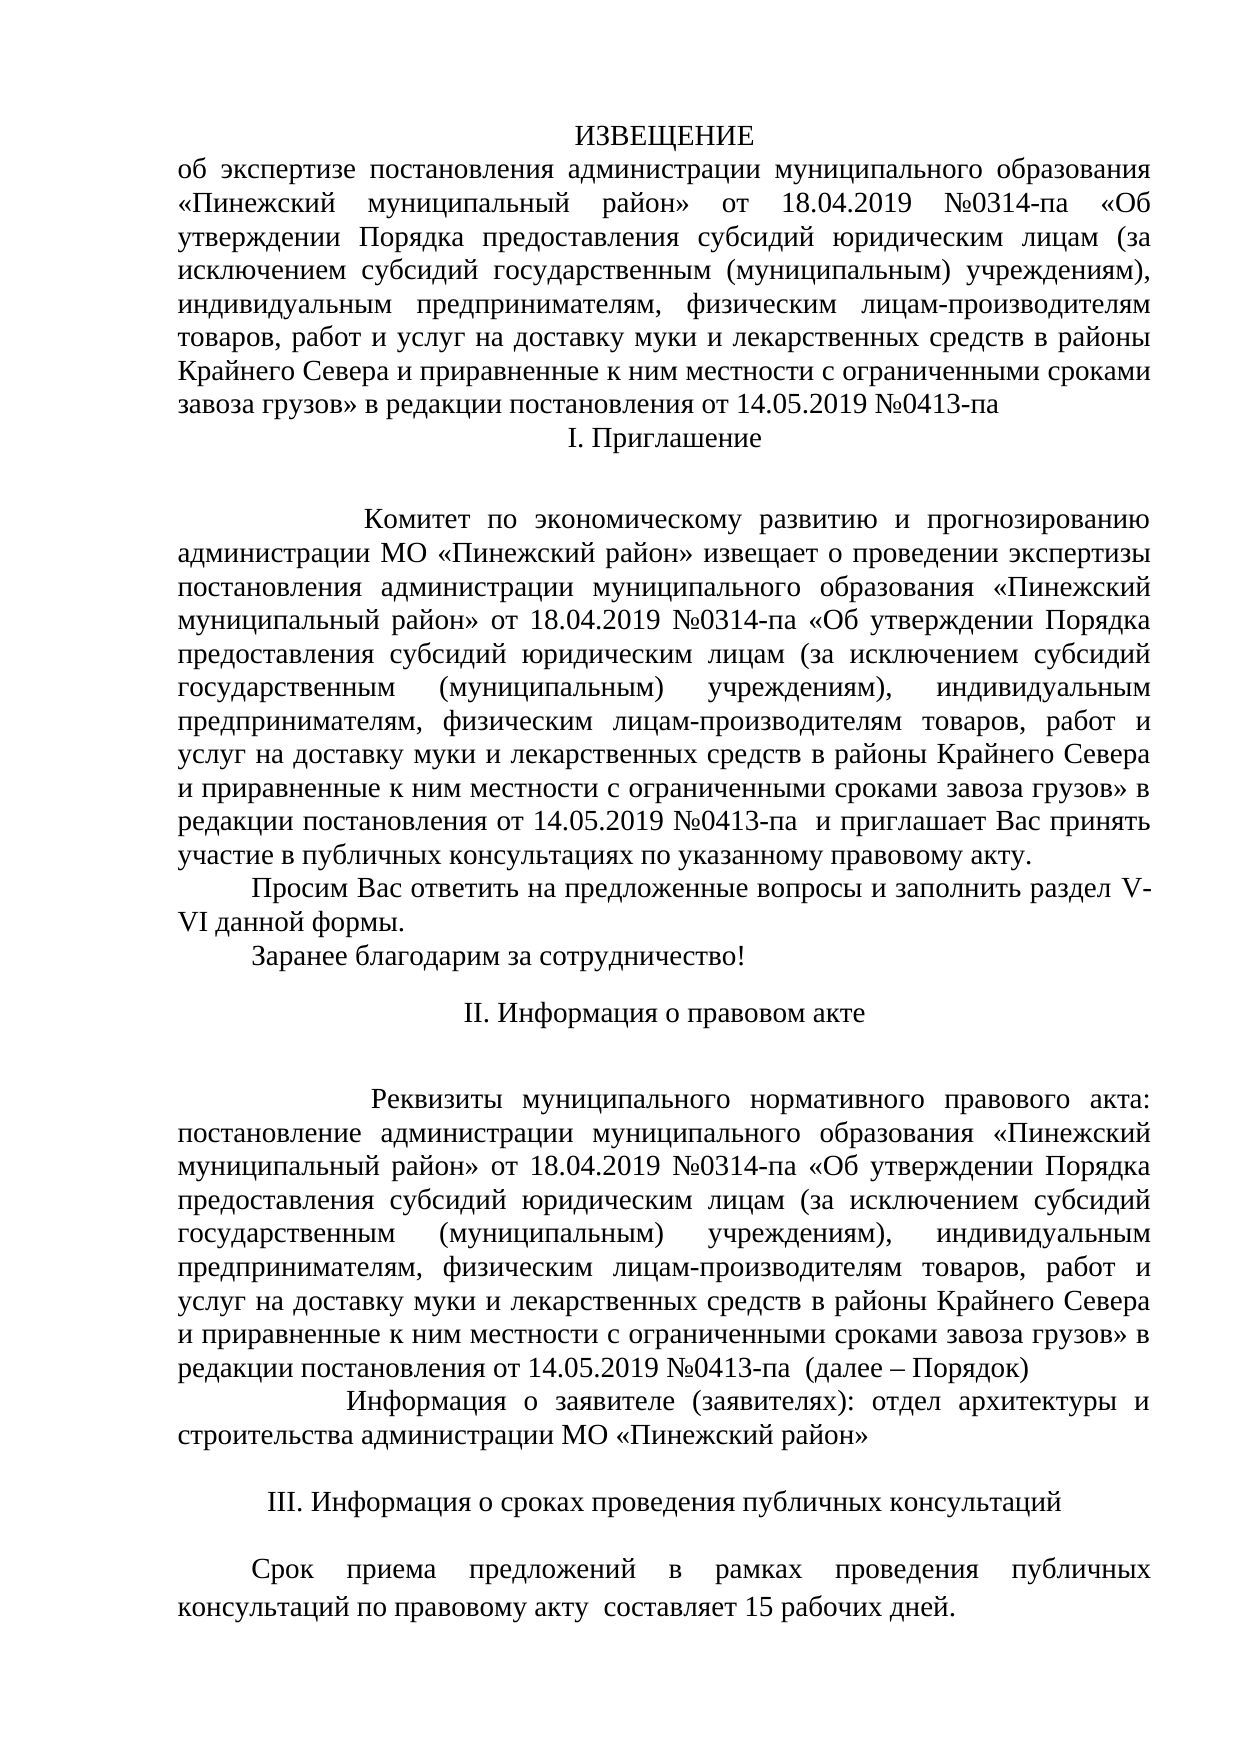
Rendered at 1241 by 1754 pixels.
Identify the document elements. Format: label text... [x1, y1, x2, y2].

text Заранее благодарим за сотрудничество! [177, 938, 1152, 971]
text Информация о заявителе (заявителях): отдел архитектуры и строительства администрации МО «Пинежский район» [177, 1383, 1152, 1450]
text Комитет по экономическому развитию и прогнозированию администрации МО «Пинежский район» извещает о проведении экспертизы постановления администрации муниципального образования «Пинежский муниципальный район» от 18.04.2019 №0314-па «Об утверждении Порядка предоставления субсидий юридическим лицам (за исключением субсидий государственным (муниципальным) учреждениям), индивидуальным предпринимателям, физическим лицам-производителям товаров, работ и услуг на доставку муки и лекарственных средств в районы Крайнего Севера и приравненные к ним местности с ограниченными сроками завоза грузов» в редакции постановления от 14.05.2019 №0413-па и приглашает Вас принять участие в публичных консультациях по указанному правовому акту. [177, 502, 1152, 871]
text Просим Вас ответить на предложенные вопросы и заполнить раздел V-VI данной формы. [177, 871, 1152, 938]
text ИЗВЕЩЕНИЕ [177, 118, 1152, 152]
text III. Информация о сроках проведения публичных консультаций [177, 1484, 1152, 1517]
text II. Информация о правовом акте [177, 995, 1152, 1028]
text Срок приема предложений в рамках проведения публичных консультаций по правовому акту составляет 15 рабочих дней. [177, 1551, 1152, 1623]
text I. Приглашение [177, 420, 1152, 453]
text об экспертизе постановления администрации муниципального образования «Пинежский муниципальный район» от 18.04.2019 №0314-па «Об утверждении Порядка предоставления субсидий юридическим лицам (за исключением субсидий государственным (муниципальным) учреждениям), индивидуальным предпринимателям, физическим лицам-производителям товаров, работ и услуг на доставку муки и лекарственных средств в районы Крайнего Севера и приравненные к ним местности с ограниченными сроками завоза грузов» в редакции постановления от 14.05.2019 №0413-па [177, 152, 1152, 420]
text Реквизиты муниципального нормативного правового акта: постановление администрации муниципального образования «Пинежский муниципальный район» от 18.04.2019 №0314-па «Об утверждении Порядка предоставления субсидий юридическим лицам (за исключением субсидий государственным (муниципальным) учреждениям), индивидуальным предпринимателям, физическим лицам-производителям товаров, работ и услуг на доставку муки и лекарственных средств в районы Крайнего Севера и приравненные к ним местности с ограниченными сроками завоза грузов» в редакции постановления от 14.05.2019 №0413-па (далее – Порядок) [177, 1081, 1152, 1383]
